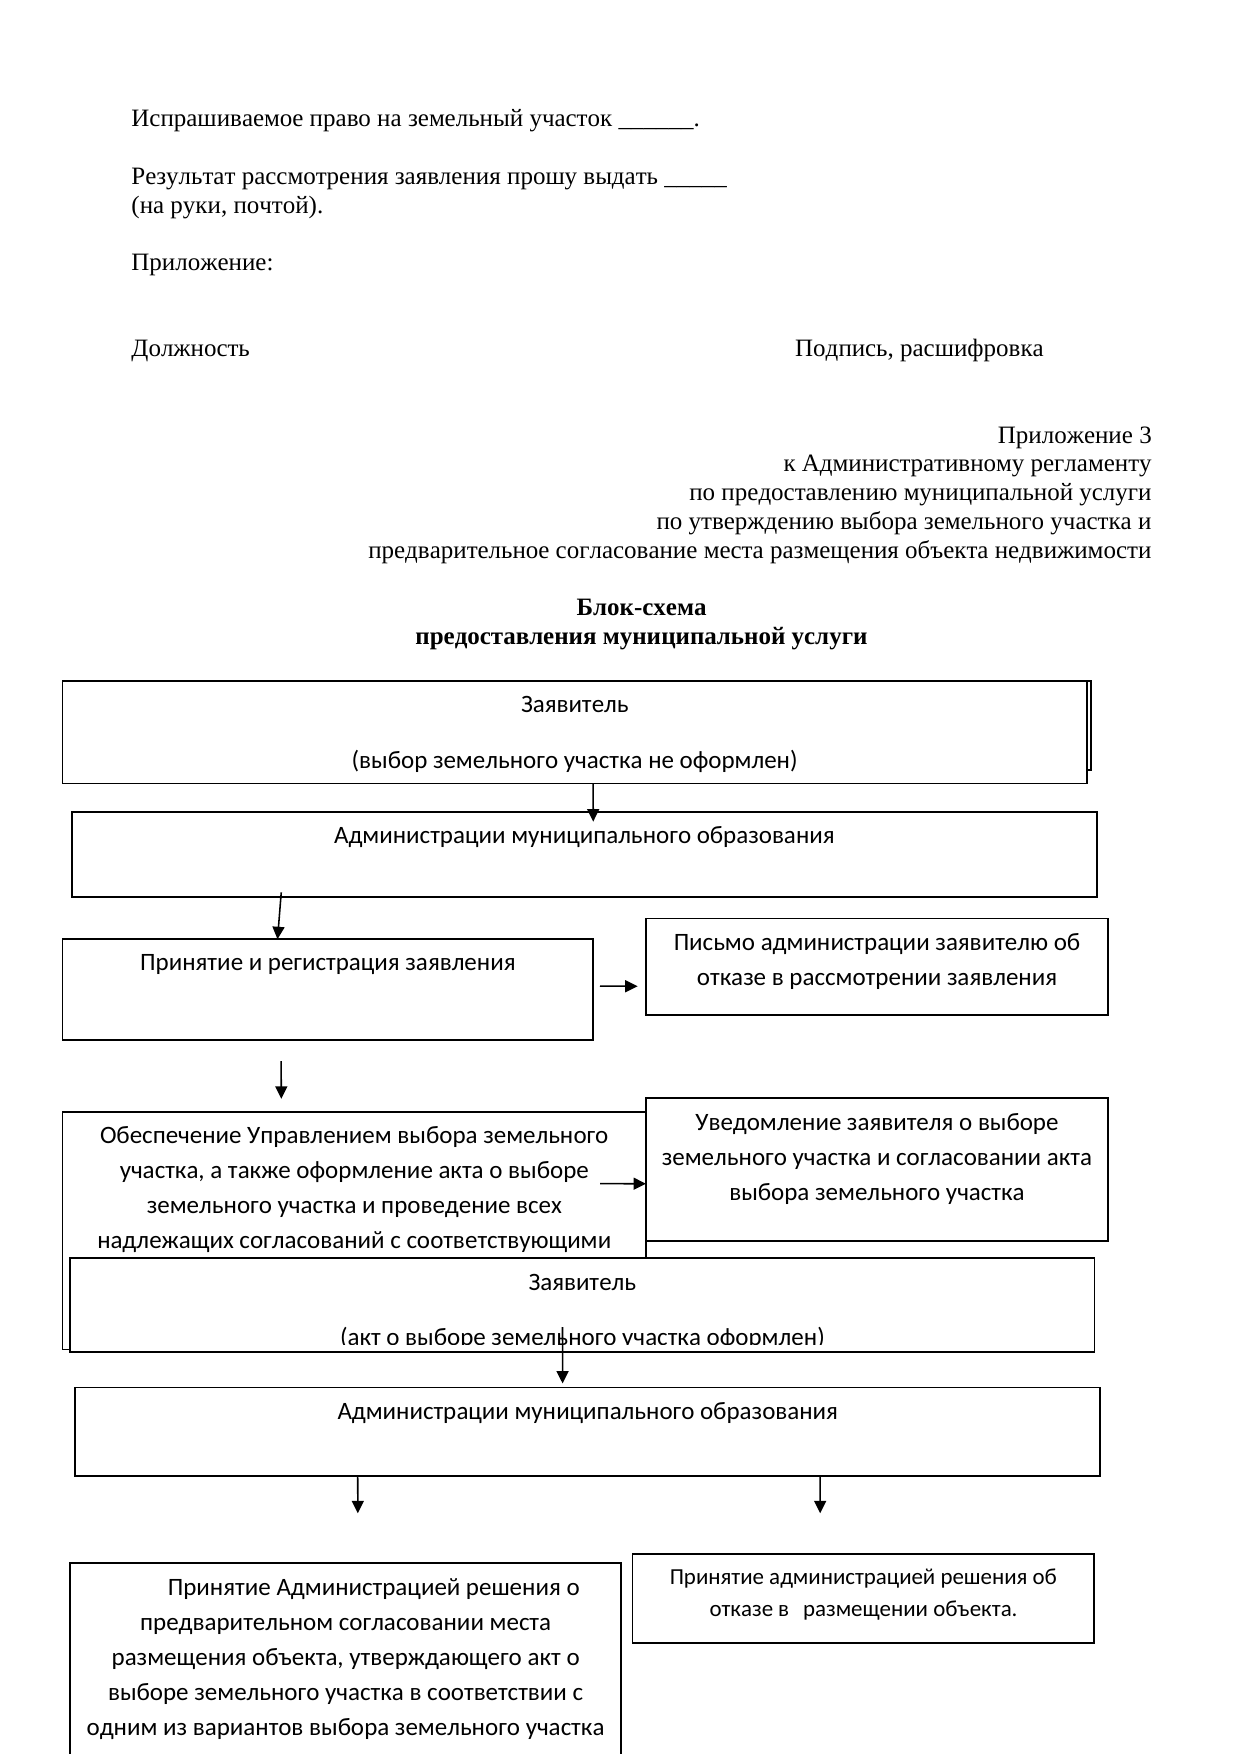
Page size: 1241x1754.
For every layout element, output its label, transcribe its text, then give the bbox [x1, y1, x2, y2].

text Результат рассмотрения заявления прошу выдать _____ [131, 161, 1152, 190]
text Приложение 3 [131, 420, 1152, 448]
text Испрашиваемое право на земельный участок ______. [131, 103, 1152, 132]
text Должность Подпись, расшифровка [131, 333, 1152, 362]
text Блок-схема [131, 592, 1152, 621]
text по утверждению выбора земельного участка и предварительное согласование места размещения объекта недвижимости [131, 506, 1152, 563]
text по предоставлению муниципальной услуги [131, 477, 1152, 506]
text (на руки, почтой). [131, 190, 1152, 218]
text предоставления муниципальной услуги [131, 621, 1152, 650]
text Приложение: [131, 247, 1152, 276]
text к Административному регламенту [131, 448, 1152, 477]
